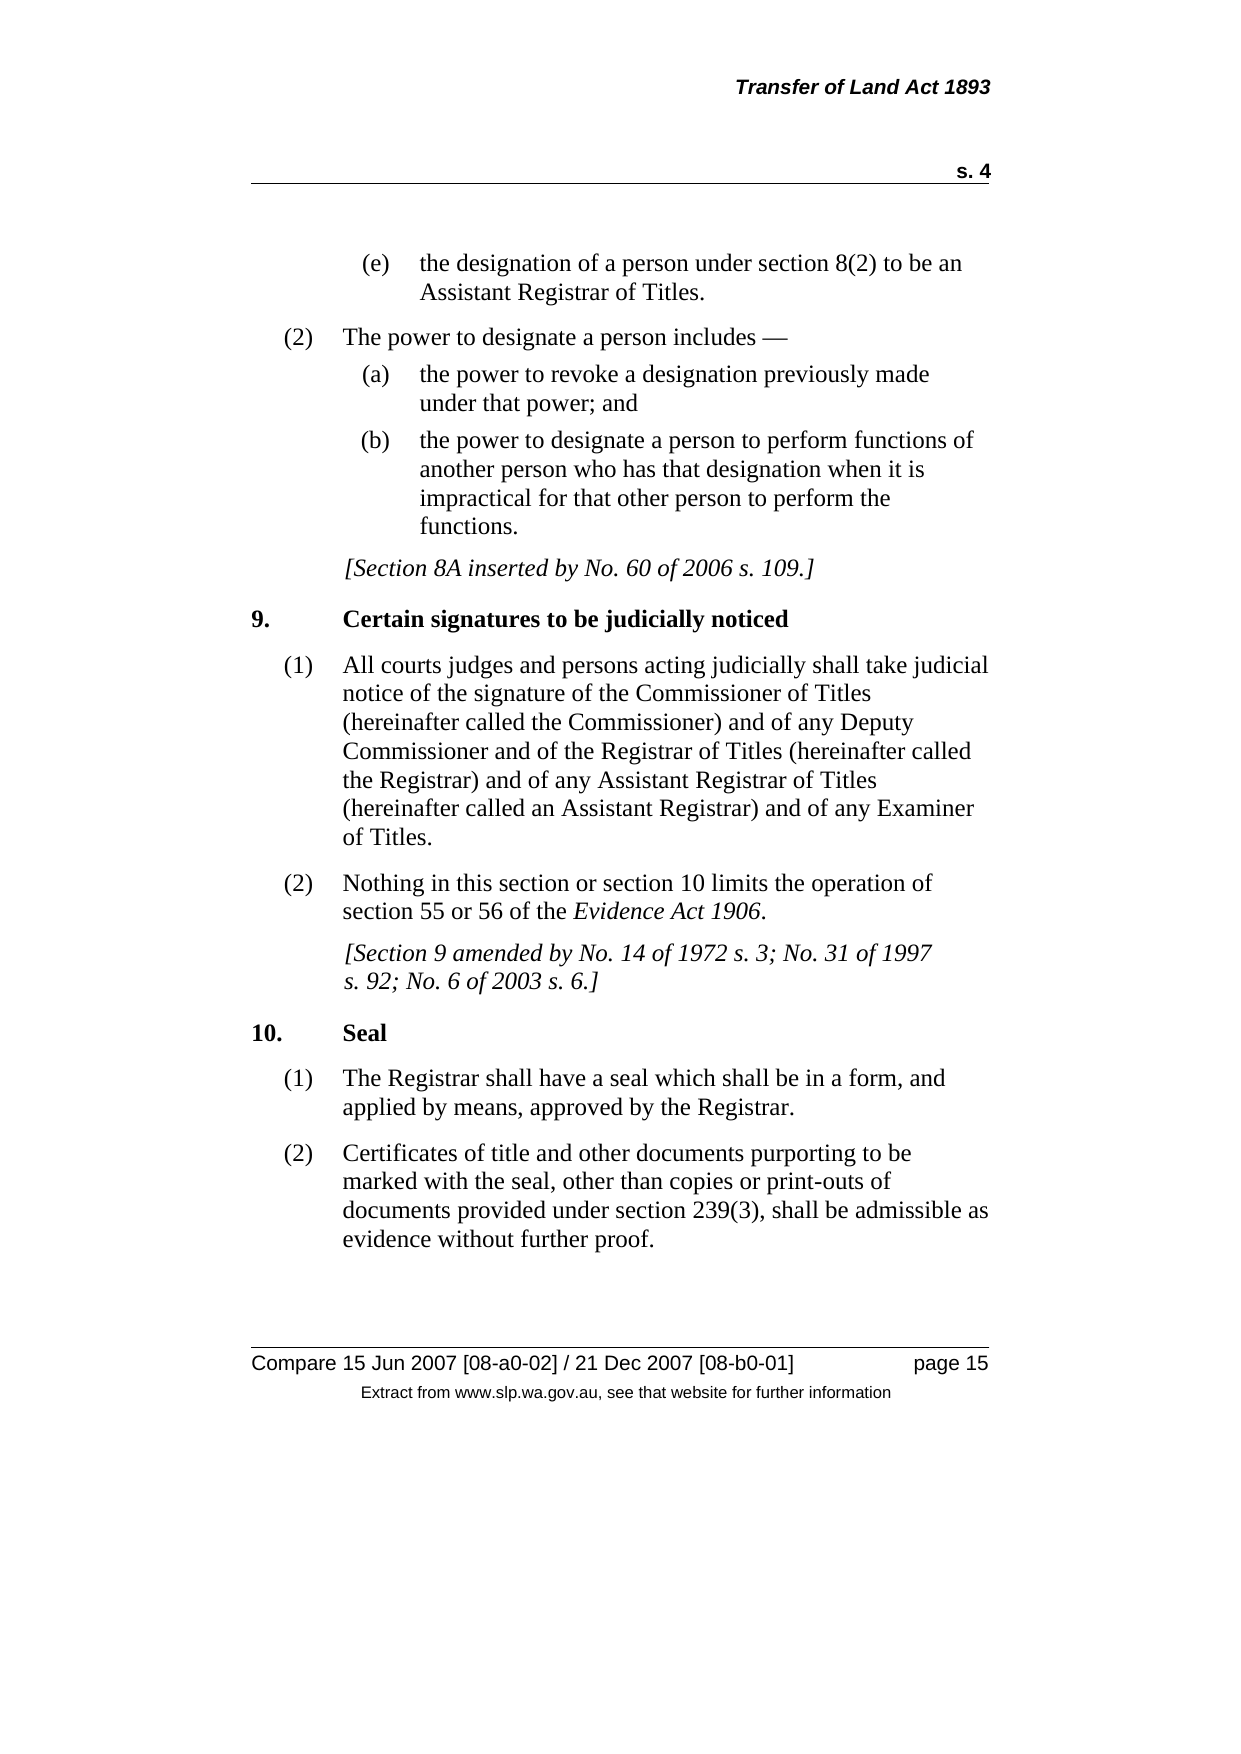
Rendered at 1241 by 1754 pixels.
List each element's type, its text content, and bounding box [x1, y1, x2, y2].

subtitle 10. Seal [251, 1018, 989, 1047]
text (2) The power to designate a person includes — [251, 322, 989, 351]
text (a) the power to revoke a designation previously made under that power; and [251, 359, 989, 417]
text [Section 9 amended by No. 14 of 1972 s. 3; No. 31 of 1997 s. 92; No. 6 of 2003 s. 6.] [251, 938, 989, 995]
text (1) The Registrar shall have a seal which shall be in a form, and applied by means, approved by the Registrar. [251, 1063, 989, 1121]
text (b) the power to designate a person to perform functions of another person who has that designation when it is impractical for that other person to perform the functions. [251, 425, 989, 540]
text (e) the designation of a person under section 8(2) to be an Assistant Registrar of Titles. [251, 248, 989, 306]
text (1) All courts judges and persons acting judicially shall take judicial notice of the signature of the Commissioner of Titles (hereinafter called the Commissioner) and of any Deputy Commissioner and of the Registrar of Titles (hereinafter called the Registrar) and of any Assistant Registrar of Titles (hereinafter called an Assistant Registrar) and of any Examiner of Titles. [251, 650, 989, 851]
text (2) Certificates of title and other documents purporting to be marked with the seal, other than copies or print-outs of documents provided under section 239(3), shall be admissible as evidence without further proof. [251, 1138, 989, 1253]
subtitle 9. Certain signatures to be judicially noticed [251, 604, 989, 633]
text (2) Nothing in this section or section 10 limits the operation of section 55 or 56 of the Evidence Act 1906. [251, 868, 989, 925]
text [Section 8A inserted by No. 60 of 2006 s. 109.] [251, 553, 989, 581]
